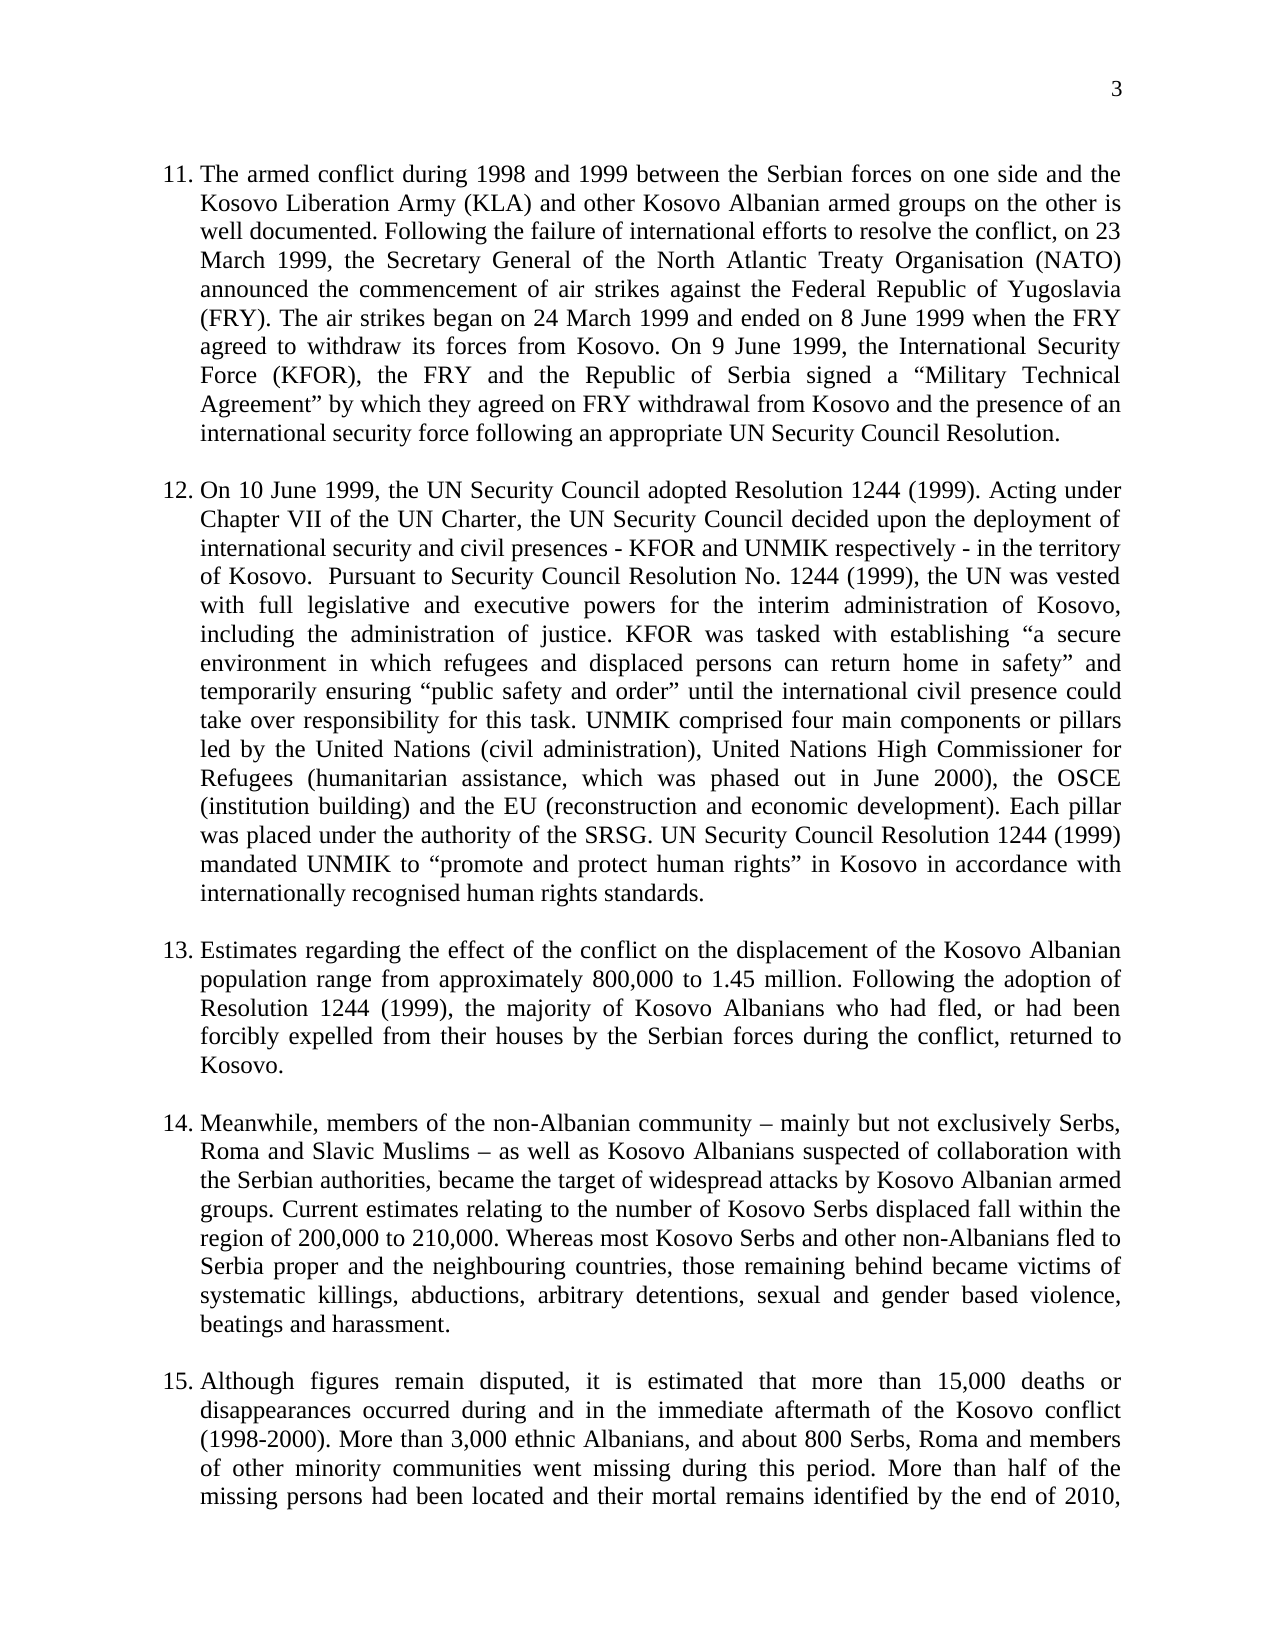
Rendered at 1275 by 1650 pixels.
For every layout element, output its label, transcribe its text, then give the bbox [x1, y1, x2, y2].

list On 10 June 1999, the UN Security Council adopted Resolution 1244 (1999). Acting under Chapter VII of the UN Charter, the UN Security Council decided upon the deployment of international security and civil presences - KFOR and UNMIK respectively - in the territory of Kosovo. Pursuant to Security Council Resolution No. 1244 (1999), the UN was vested with full legislative and executive powers for the interim administration of Kosovo, including the administration of justice. KFOR was tasked with establishing “a secure environment in which refugees and displaced persons can return home in safety” and temporarily ensuring “public safety and order” until the international civil presence could take over responsibility for this task. UNMIK comprised four main components or pillars led by the United Nations (civil administration), United Nations High Commissioner for Refugees (humanitarian assistance, which was phased out in June 2000), the OSCE (institution building) and the EU (reconstruction and economic development). Each pillar was placed under the authority of the SRSG. UN Security Council Resolution 1244 (1999) mandated UNMIK to “promote and protect human rights” in Kosovo in accordance with internationally recognised human rights standards. [162, 475, 1122, 906]
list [162, 1366, 1122, 1510]
list Meanwhile, members of the non-Albanian community – mainly but not exclusively Serbs, Roma and Slavic Muslims – as well as Kosovo Albanians suspected of collaboration with the Serbian authorities, became the target of widespread attacks by Kosovo Albanian armed groups. Current estimates relating to the number of Kosovo Serbs displaced fall within the region of 200,000 to 210,000. Whereas most Kosovo Serbs and other non-Albanians fled to Serbia proper and the neighbouring countries, those remaining behind became victims of systematic killings, abductions, arbitrary detentions, sexual and gender based violence, beatings and harassment. [162, 1108, 1122, 1338]
list Estimates regarding the effect of the conflict on the displacement of the Kosovo Albanian population range from approximately 800,000 to 1.45 million. Following the adoption of Resolution 1244 (1999), the majority of Kosovo Albanians who had fled, or had been forcibly expelled from their houses by the Serbian forces during the conflict, returned to Kosovo. [162, 935, 1122, 1079]
list The armed conflict during 1998 and 1999 between the Serbian forces on one side and the Kosovo Liberation Army (KLA) and other Kosovo Albanian armed groups on the other is well documented. Following the failure of international efforts to resolve the conflict, on 23 March 1999, the Secretary General of the North Atlantic Treaty Organisation (NATO) announced the commencement of air strikes against the Federal Republic of Yugoslavia (FRY). The air strikes began on 24 March 1999 and ended on 8 June 1999 when the FRY agreed to withdraw its forces from Kosovo. On 9 June 1999, the International Security Force (KFOR), the FRY and the Republic of Serbia signed a “Military Technical Agreement” by which they agreed on FRY withdrawal from Kosovo and the presence of an international security force following an appropriate UN Security Council Resolution. [162, 159, 1122, 446]
